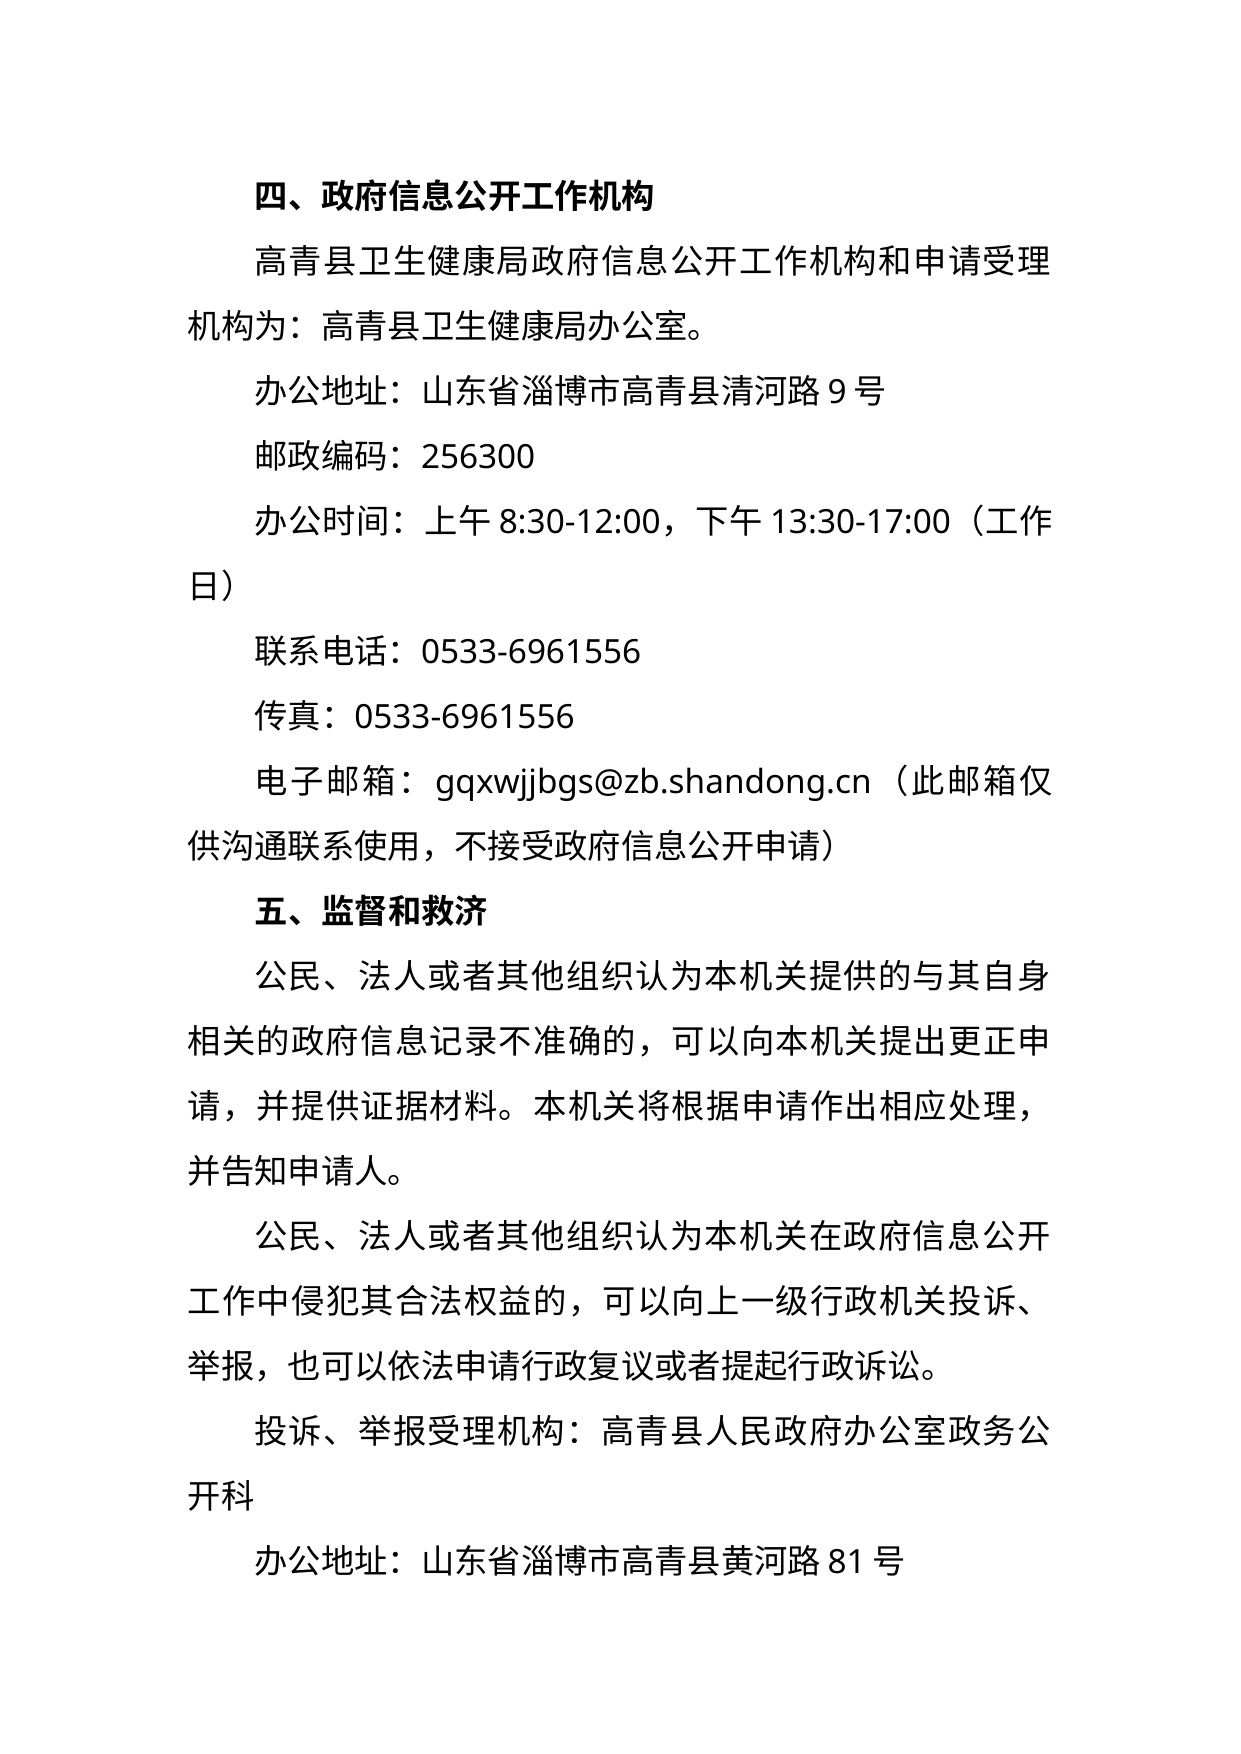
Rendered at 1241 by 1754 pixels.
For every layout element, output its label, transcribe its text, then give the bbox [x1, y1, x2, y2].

text 公民、法人或者其他组织认为本机关提供的与其自身相关的政府信息记录不准确的，可以向本机关提出更正申请，并提供证据材料。本机关将根据申请作出相应处理，并告知申请人。 [187, 942, 1053, 1202]
text 高青县卫生健康局政府信息公开工作机构和申请受理机构为：高青县卫生健康局办公室。 [187, 227, 1053, 357]
text 办公时间：上午8:30-12:00，下午13:30-17:00（工作日） [187, 487, 1053, 617]
text 办公地址：山东省淄博市高青县清河路9号 [187, 357, 1053, 422]
text 邮政编码：256300 [187, 422, 1053, 487]
text 传真：0533-6961556 [187, 682, 1053, 747]
text 四、政府信息公开工作机构 [187, 162, 1053, 227]
text 办公地址：山东省淄博市高青县黄河路81号 [187, 1527, 1053, 1592]
text 联系电话：0533-6961556 [187, 617, 1053, 682]
text 投诉、举报受理机构：高青县人民政府办公室政务公开科 [187, 1397, 1053, 1527]
text 五、监督和救济 [187, 877, 1053, 942]
text 公民、法人或者其他组织认为本机关在政府信息公开工作中侵犯其合法权益的，可以向上一级行政机关投诉、举报，也可以依法申请行政复议或者提起行政诉讼。 [187, 1202, 1053, 1397]
text 电子邮箱：gqxwjjbgs@zb.shandong.cn（此邮箱仅供沟通联系使用，不接受政府信息公开申请） [187, 747, 1053, 877]
